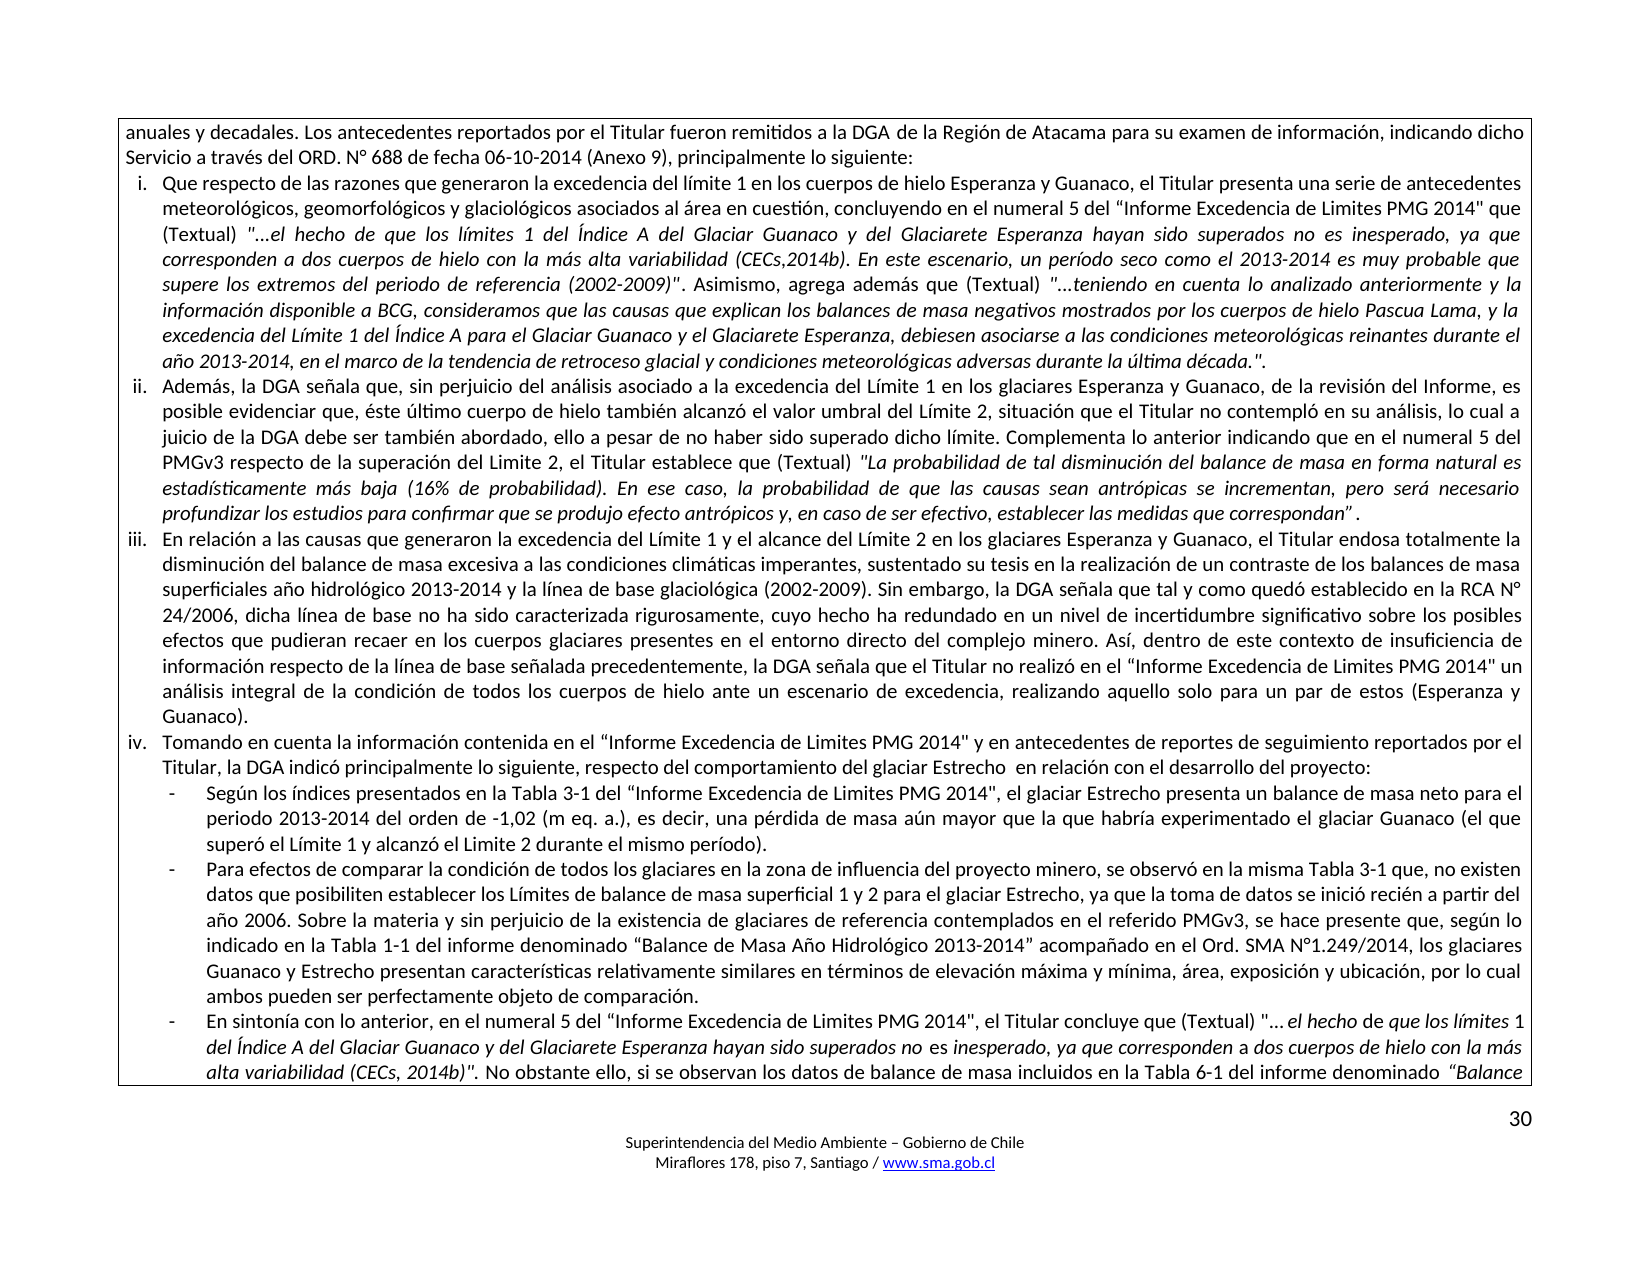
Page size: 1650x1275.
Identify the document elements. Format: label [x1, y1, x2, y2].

table_cell [119, 119, 1531, 1085]
